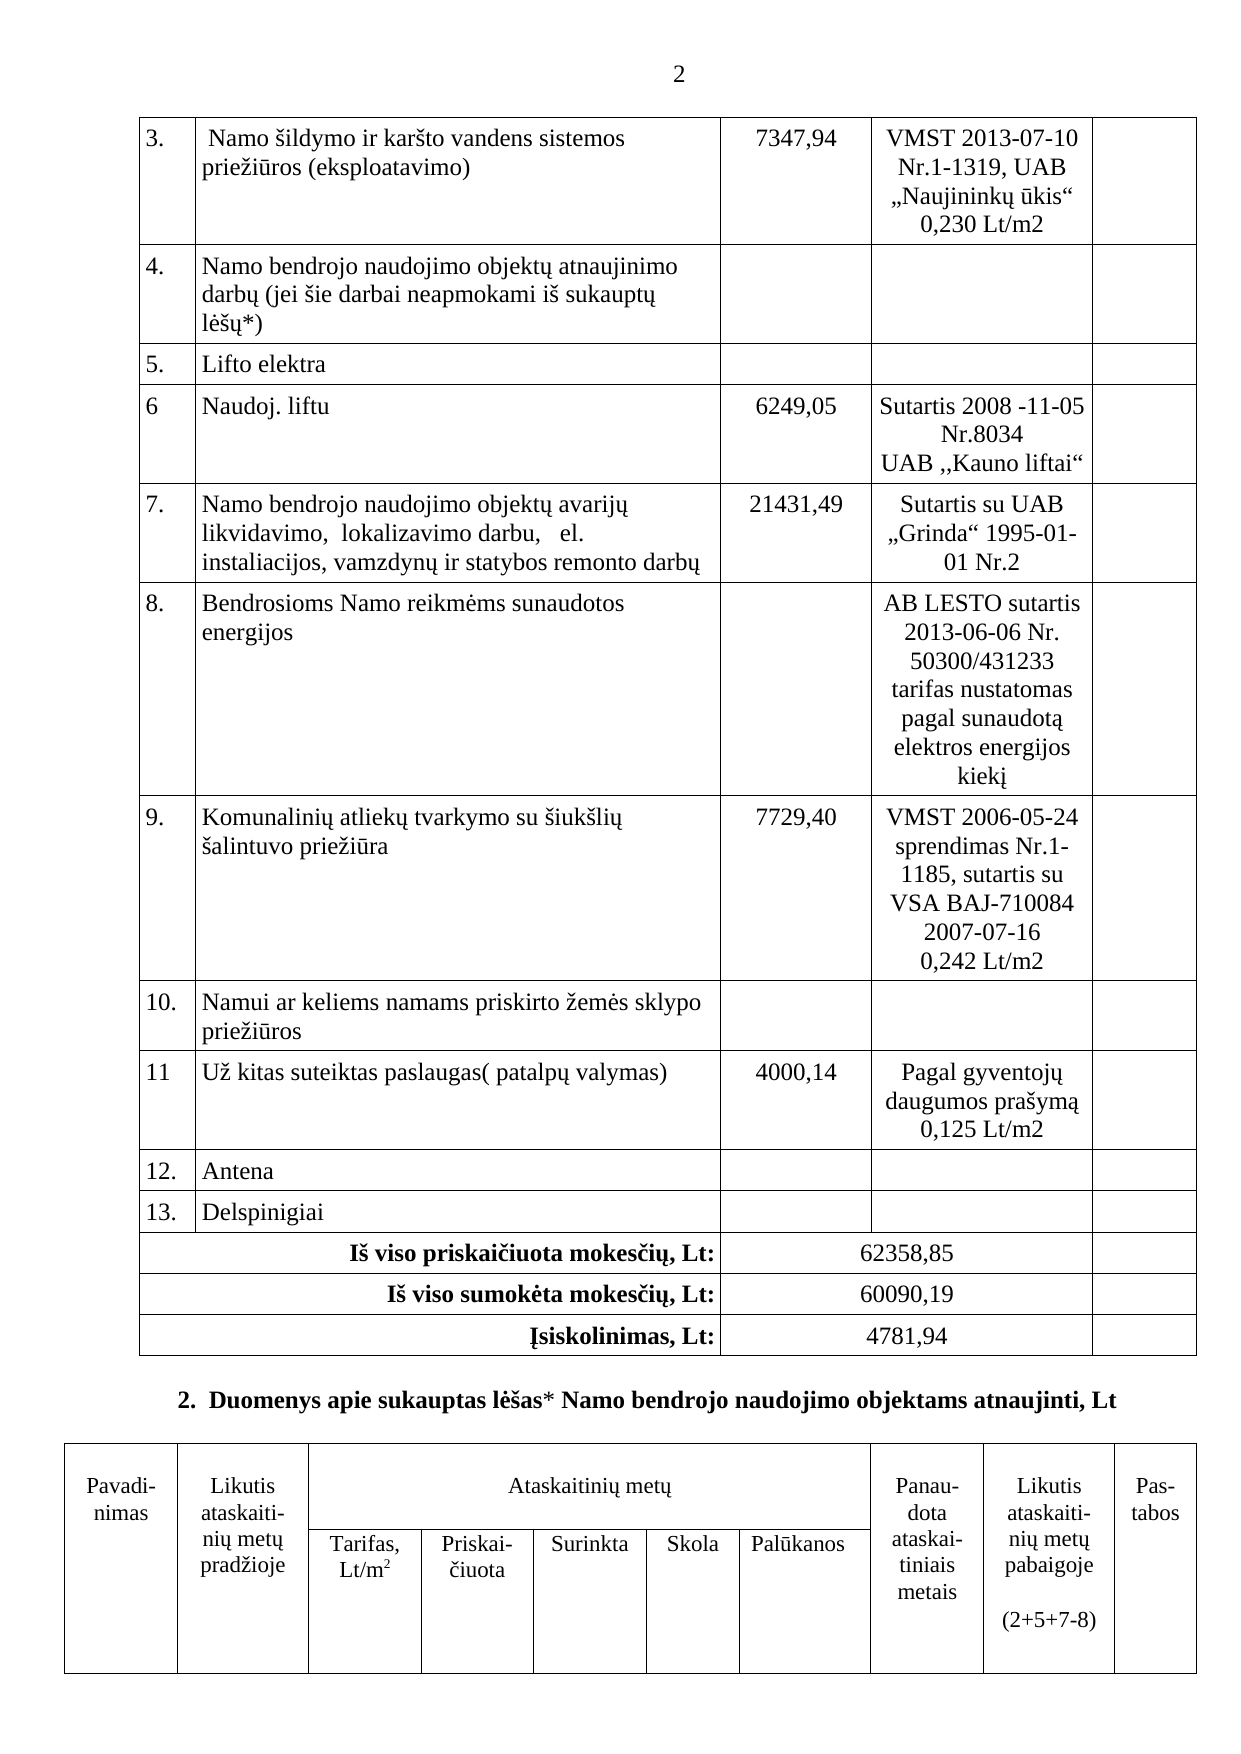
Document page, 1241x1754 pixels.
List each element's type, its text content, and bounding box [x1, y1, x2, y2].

table_cell [721, 981, 871, 1050]
table_cell [721, 583, 871, 795]
table_cell [1093, 1150, 1196, 1190]
table_cell [1093, 796, 1196, 980]
table_cell 7729,40 [721, 796, 871, 980]
table_cell 11 [140, 1051, 195, 1149]
table_cell 12. [140, 1150, 195, 1190]
table_cell [872, 344, 1092, 384]
table_cell Už kitas suteiktas paslaugas( patalpų valymas) [196, 1051, 720, 1149]
table_cell Sutartis su UAB „Grinda“ 1995-01-01 Nr.2 [872, 484, 1092, 582]
table_cell Tarifas, Lt/m2 [309, 1530, 421, 1673]
table_cell [1093, 1191, 1196, 1232]
table_cell [1093, 1315, 1196, 1355]
table_cell Antena [196, 1150, 720, 1190]
table_cell 62358,85 [721, 1233, 1092, 1273]
table_header Panau-dota ataskai-tiniais metais [871, 1444, 983, 1673]
table_cell Sutartis 2008 -11-05 Nr.8034 UAB ,,Kauno liftai“ [872, 385, 1092, 483]
table_cell 10. [140, 981, 195, 1050]
table_cell [872, 1150, 1092, 1190]
table_cell [721, 344, 871, 384]
table_cell Iš viso sumokėta mokesčių, Lt: [140, 1274, 720, 1314]
table_cell Namo bendrojo naudojimo objektų avarijų likvidavimo, lokalizavimo darbu, el. instaliacijos, vamzdynų ir statybos remonto darbų [196, 484, 720, 582]
table_header Pavadi- nimas [65, 1444, 177, 1673]
table_cell Skola [647, 1530, 739, 1673]
table_cell [1093, 981, 1196, 1050]
table_header Pas- tabos [1115, 1444, 1196, 1673]
table_cell Pagal gyventojų daugumos prašymą 0,125 Lt/m2 [872, 1051, 1092, 1149]
table_cell Delspinigiai [196, 1191, 720, 1232]
subtitle 2. Duomenys apie sukauptas lėšas* Namo bendrojo naudojimo objektams atnaujinti, Lt [177, 1385, 1181, 1414]
table_cell AB LESTO sutartis 2013-06-06 Nr. 50300/431233 tarifas nustatomas pagal sunaudotą elektros energijos kiekį [872, 583, 1092, 795]
table_cell [721, 245, 871, 343]
table_cell 5. [140, 344, 195, 384]
table_cell [1093, 1274, 1196, 1314]
table_cell 4000,14 [721, 1051, 871, 1149]
table_cell 8. [140, 583, 195, 795]
table_cell Įsiskolinimas, Lt: [140, 1315, 720, 1355]
table_cell [1093, 1051, 1196, 1149]
table_cell 60090,19 [721, 1274, 1092, 1314]
table_cell [872, 245, 1092, 343]
table_cell Komunalinių atliekų tvarkymo su šiukšlių šalintuvo priežiūra [196, 796, 720, 980]
table_cell Palūkanos [740, 1530, 870, 1673]
table_cell 7347,94 [721, 118, 871, 244]
table_cell 13. [140, 1191, 195, 1232]
table_cell [1093, 583, 1196, 795]
table_cell Namo šildymo ir karšto vandens sistemos priežiūros (eksploatavimo) [196, 118, 720, 244]
table_cell [1093, 484, 1196, 582]
table_cell Surinkta [534, 1530, 646, 1673]
table_cell [1093, 1233, 1196, 1273]
table_cell [721, 1191, 871, 1232]
table_cell Lifto elektra [196, 344, 720, 384]
table_header Likutis ataskaiti- nių metų pabaigoje (2+5+7-8) [984, 1444, 1114, 1673]
table_header Ataskaitinių metų [309, 1444, 870, 1529]
table_cell Iš viso priskaičiuota mokesčių, Lt: [140, 1233, 720, 1273]
table_cell Naudoj. liftu [196, 385, 720, 483]
table_cell 7. [140, 484, 195, 582]
table_cell VMST 2006-05-24 sprendimas Nr.1-1185, sutartis su VSA BAJ-710084 2007-07-16 0,242 Lt/m2 [872, 796, 1092, 980]
table_cell [1093, 344, 1196, 384]
table_cell Namui ar keliems namams priskirto žemės sklypo priežiūros [196, 981, 720, 1050]
table_cell 9. [140, 796, 195, 980]
table_cell 6249,05 [721, 385, 871, 483]
table_header Likutis ataskaiti-nių metų pradžioje [178, 1444, 308, 1673]
table_cell [872, 1191, 1092, 1232]
table_cell [1093, 245, 1196, 343]
table_cell [1093, 118, 1196, 244]
table_cell 6 [140, 385, 195, 483]
table_cell 21431,49 [721, 484, 871, 582]
table_cell VMST 2013-07-10 Nr.1-1319, UAB „Naujininkų ūkis“ 0,230 Lt/m2 [872, 118, 1092, 244]
table_cell Bendrosioms Namo reikmėms sunaudotos energijos [196, 583, 720, 795]
table_cell 3. [140, 118, 195, 244]
table_cell [1093, 385, 1196, 483]
table_cell 4781,94 [721, 1315, 1092, 1355]
table_cell Priskai-čiuota [422, 1530, 533, 1673]
table_cell 4. [140, 245, 195, 343]
table_cell [872, 981, 1092, 1050]
table_cell [721, 1150, 871, 1190]
table_cell Namo bendrojo naudojimo objektų atnaujinimo darbų (jei šie darbai neapmokami iš sukauptų lėšų*) [196, 245, 720, 343]
